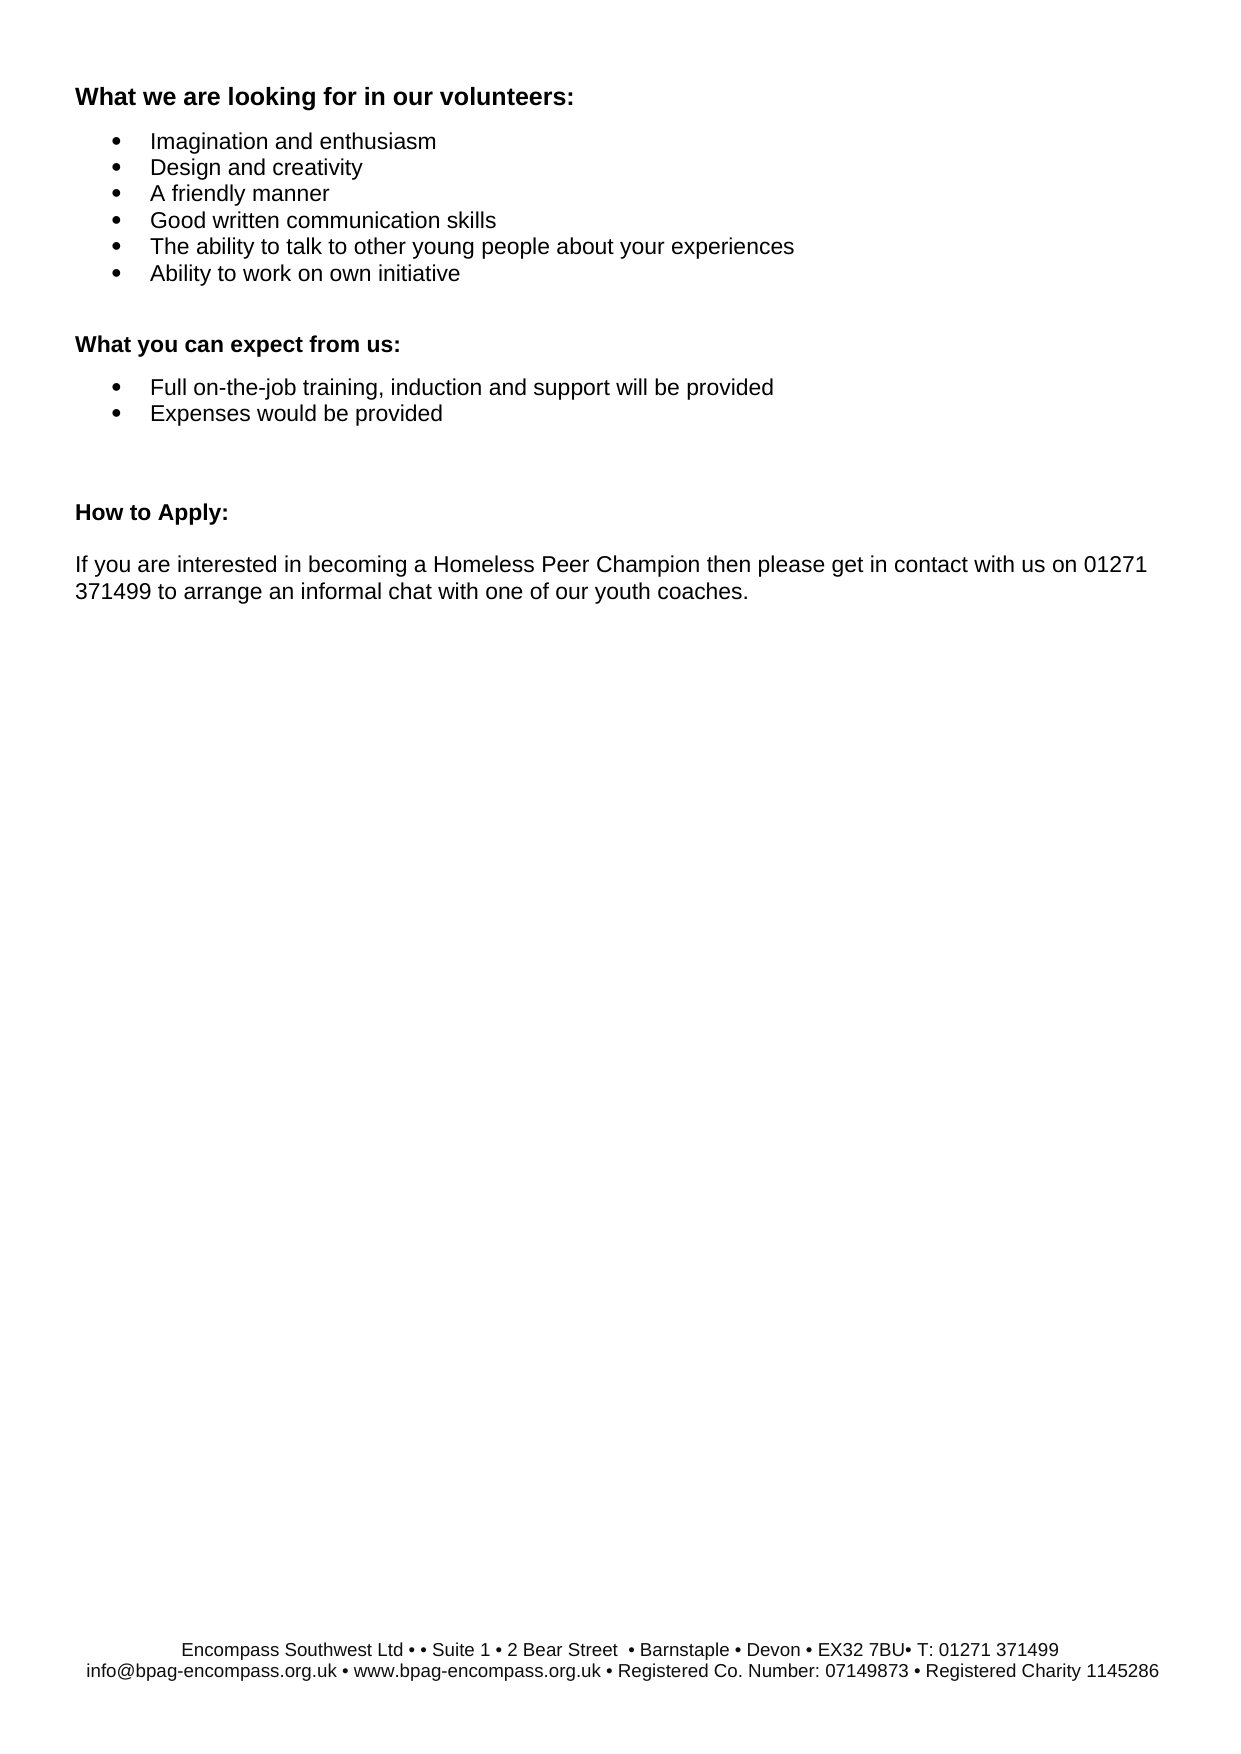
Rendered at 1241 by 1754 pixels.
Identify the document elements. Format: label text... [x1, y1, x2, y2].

list A friendly manner [112, 180, 1165, 207]
list Ability to work on own initiative [112, 259, 1165, 286]
list Design and creativity [112, 154, 1165, 180]
list Full on-the-job training, induction and support will be provided [112, 374, 1165, 400]
list Expenses would be provided [112, 400, 1165, 427]
list Good written communication skills [112, 207, 1165, 233]
text What we are looking for in our volunteers: [75, 82, 1165, 111]
text If you are interested in becoming a Homeless Peer Champion then please get in contact with us on 01271 371499 to arrange an informal chat with one of our youth coaches. [75, 551, 1165, 604]
text What you can expect from us: [75, 331, 1165, 358]
list The ability to talk to other young people about your experiences [112, 233, 1165, 259]
list Imagination and enthusiasm [112, 128, 1165, 154]
text How to Apply: [75, 499, 1165, 525]
